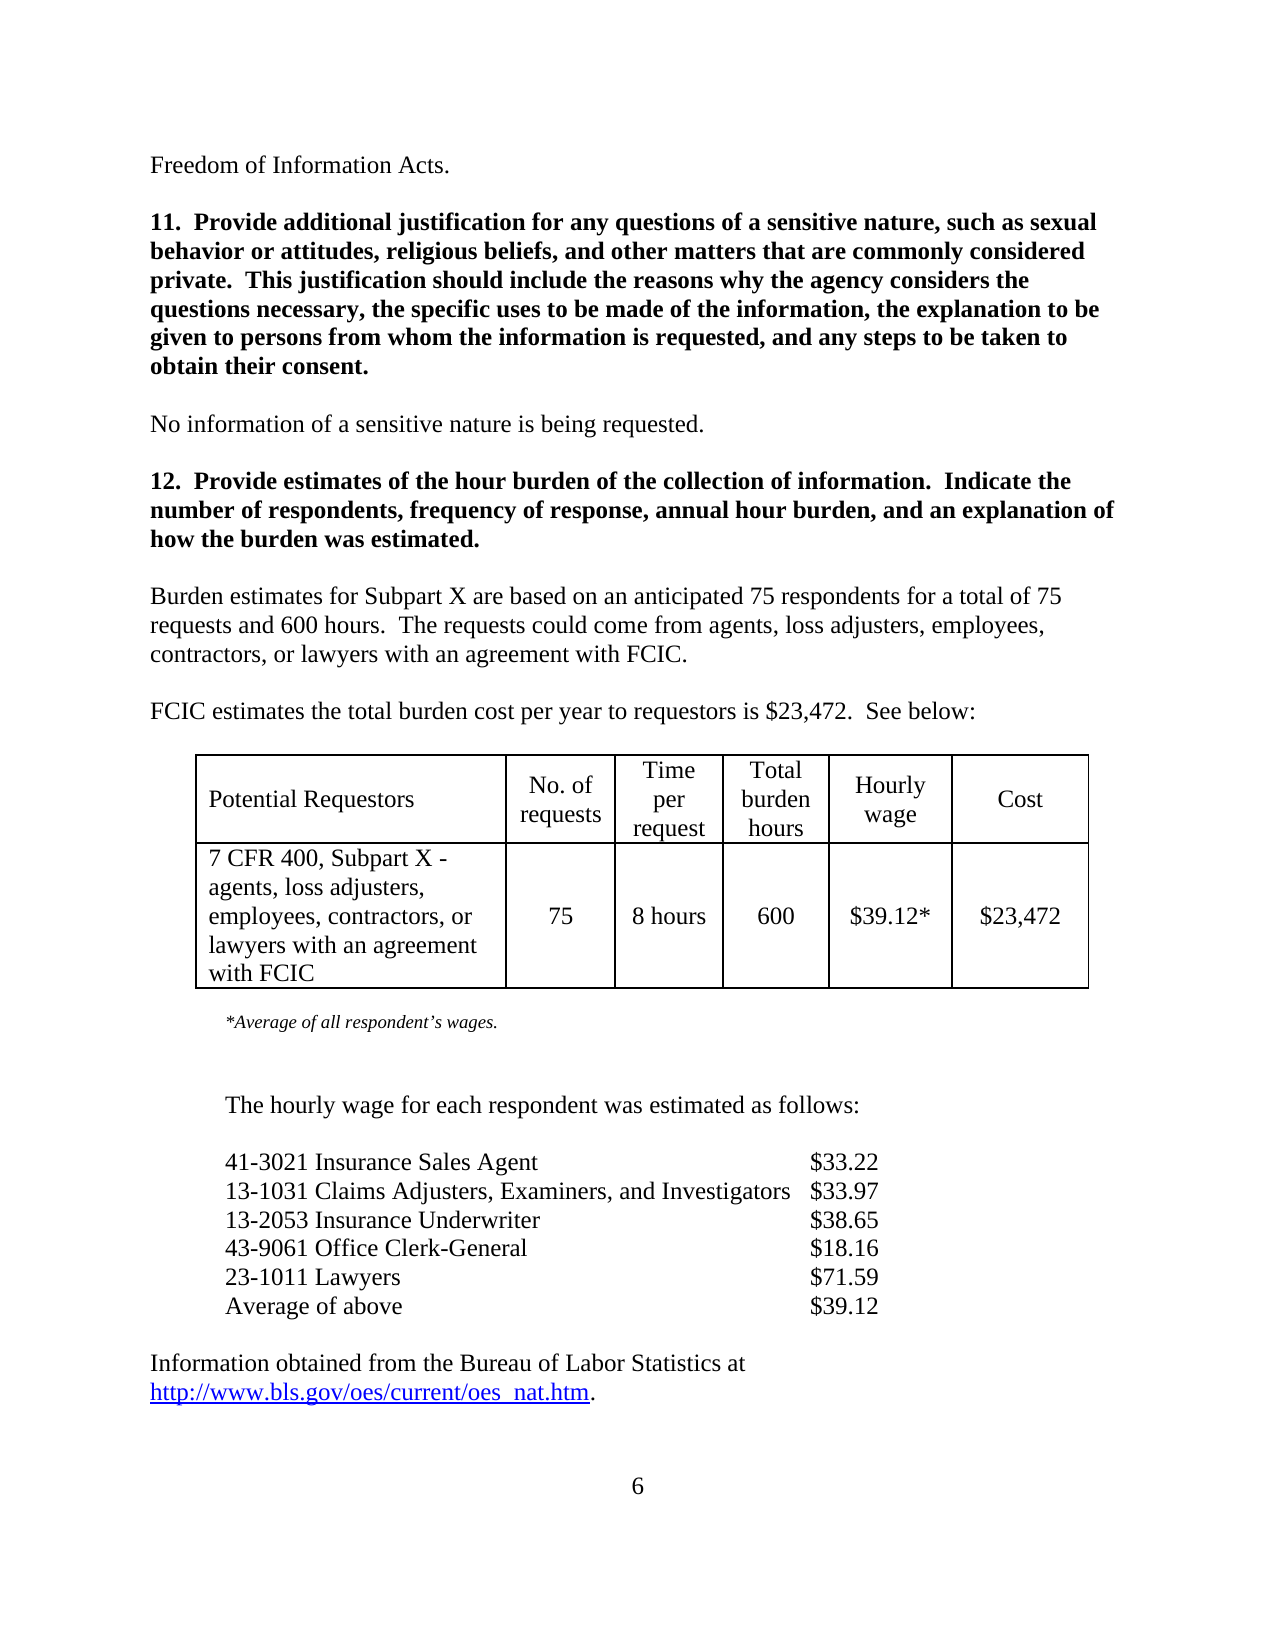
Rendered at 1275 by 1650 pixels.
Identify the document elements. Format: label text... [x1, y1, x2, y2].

text 13-1031 Claims Adjusters, Examiners, and Investigators $33.97 [150, 1176, 1059, 1205]
text Average of above $39.12 [195, 1291, 1134, 1320]
table_header Cost [953, 756, 1088, 842]
text Information obtained from the Bureau of Labor Statistics at http://www.bls.gov/oes/current/oes_nat.htm. [150, 1348, 1134, 1406]
text FCIC estimates the total burden cost per year to requestors is $23,472. See below: [150, 696, 1134, 725]
table_cell 7 CFR 400, Subpart X - agents, loss adjusters, employees, contractors, or lawyers with an agreement with FCIC [197, 844, 505, 987]
text *Average of all respondent’s wages. [150, 1011, 1059, 1032]
table_cell 600 [724, 844, 828, 987]
text 11. Provide additional justification for any questions of a sensitive nature, such as sexual behavior or attitudes, religious beliefs, and other matters that are commonly considered private. This justification should include the reasons why the agency considers the questions necessary, the specific uses to be made of the information, the explanation to be given to persons from whom the information is requested, and any steps to be taken to obtain their consent. [150, 207, 1134, 380]
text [150, 150, 1134, 179]
table_header Time per request [616, 756, 722, 842]
table_cell $23,472 [953, 844, 1088, 987]
text The hourly wage for each respondent was estimated as follows: [150, 1090, 1059, 1118]
text No information of a sensitive nature is being requested. [150, 409, 1134, 437]
text 43-9061 Office Clerk-General $18.16 [150, 1233, 1059, 1262]
text 13-2053 Insurance Underwriter $38.65 [150, 1205, 1059, 1233]
table_header Potential Requestors [197, 756, 505, 842]
table_cell 75 [507, 844, 614, 987]
table_header Total burden hours [724, 756, 828, 842]
text Burden estimates for Subpart X are based on an anticipated 75 respondents for a total of 75 requests and 600 hours. The requests could come from agents, loss adjusters, employees, contractors, or lawyers with an agreement with FCIC. [150, 581, 1134, 667]
table_cell 8 hours [616, 844, 722, 987]
table_cell $39.12* [830, 844, 951, 987]
table_header Hourly wage [830, 756, 951, 842]
text 23-1011 Lawyers $71.59 [150, 1262, 1059, 1291]
text 12. Provide estimates of the hour burden of the collection of information. Indicate the number of respondents, frequency of response, annual hour burden, and an explanation of how the burden was estimated. [150, 466, 1134, 552]
table_header No. of requests [507, 756, 614, 842]
text 41-3021 Insurance Sales Agent $33.22 [150, 1147, 1059, 1176]
